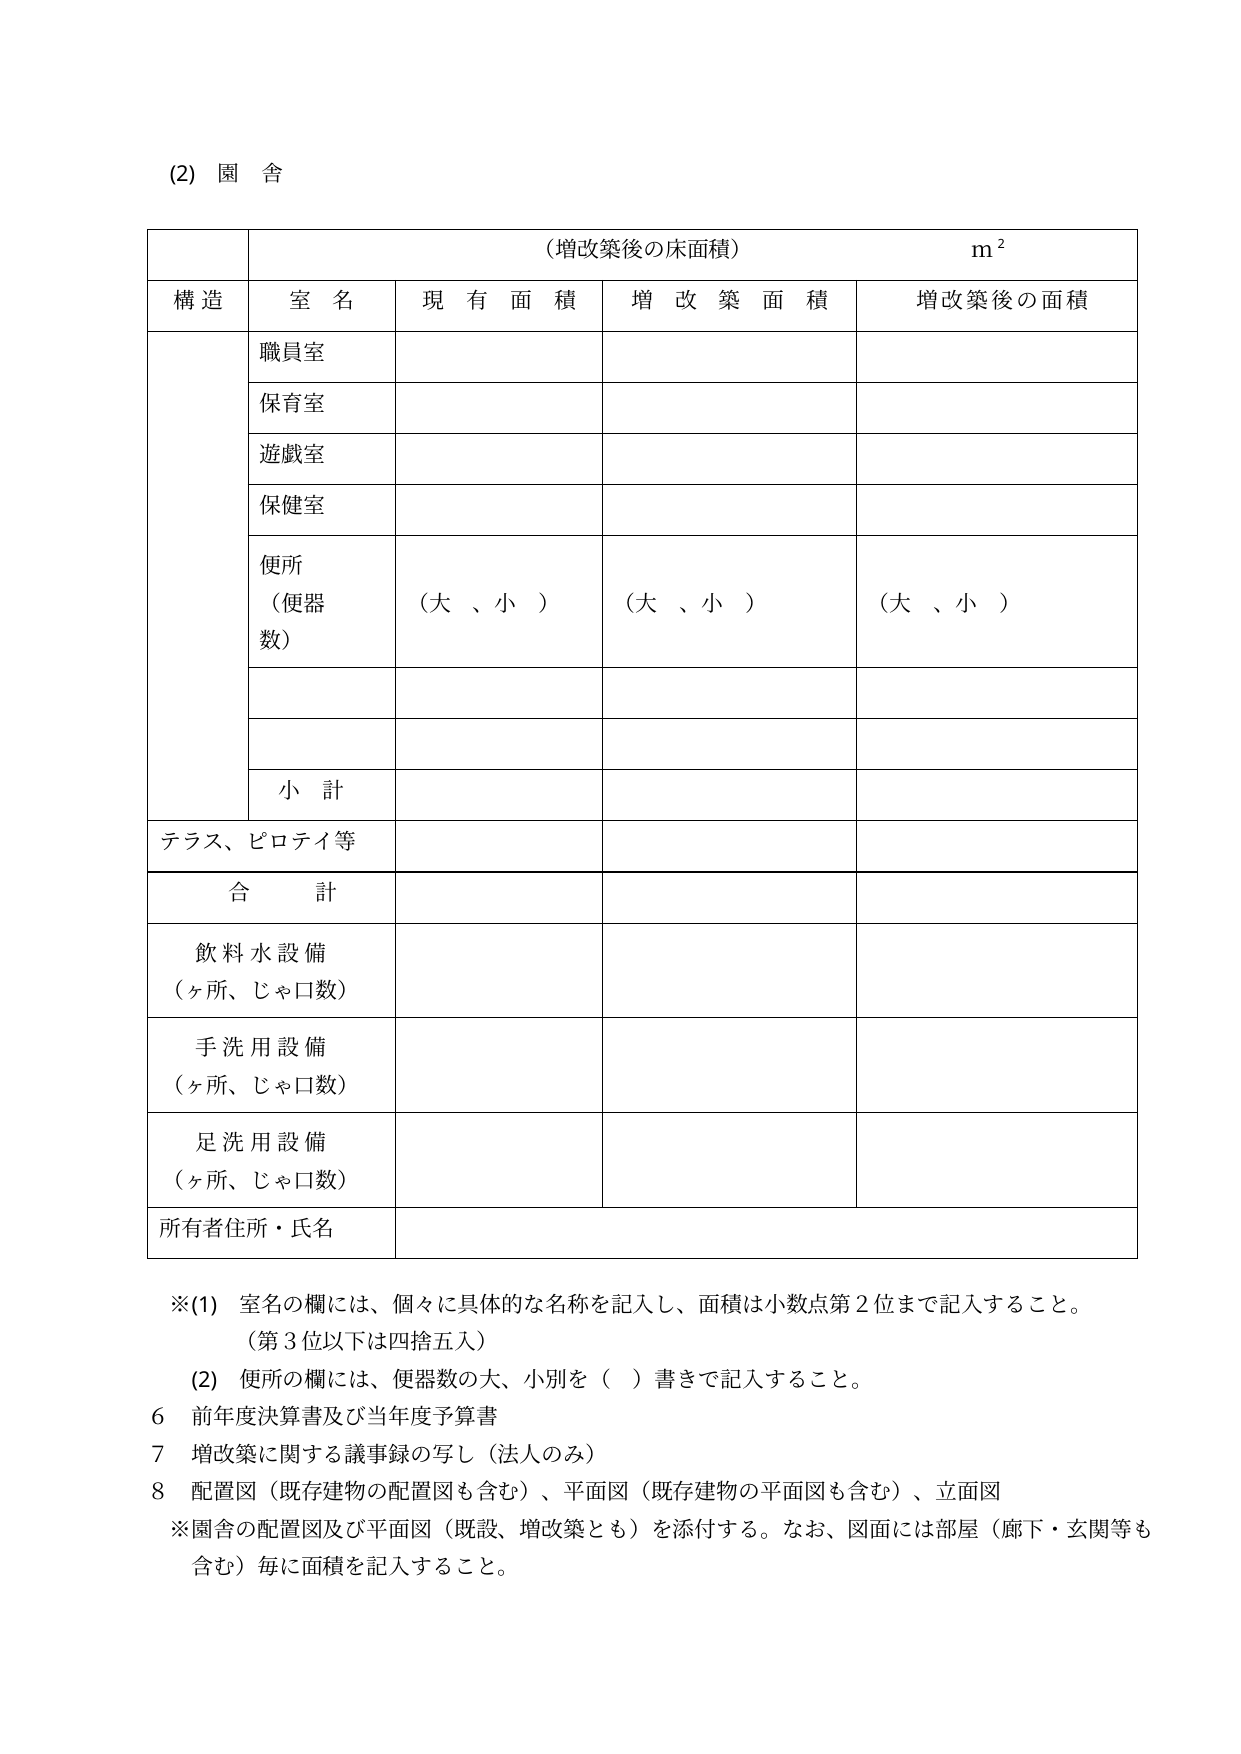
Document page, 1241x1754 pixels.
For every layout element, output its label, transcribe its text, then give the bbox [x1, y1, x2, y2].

text ７ 増改築に関する議事録の写し（法人のみ） [148, 1434, 1100, 1471]
table_cell [603, 924, 856, 1017]
table_cell [396, 924, 602, 1017]
table_cell [396, 1208, 1137, 1258]
table_cell 室 名 [249, 281, 395, 331]
text 含む）毎に面積を記入すること。 [191, 1546, 1240, 1584]
table_cell [603, 821, 856, 871]
table_cell 手 洗 用 設 備 （ヶ所、じゃ口数） [148, 1018, 395, 1112]
table_cell [603, 719, 856, 769]
table_cell 構 造 [148, 281, 248, 331]
table_cell [148, 332, 248, 820]
table_cell 増改築後の面積 [857, 281, 1137, 331]
table_cell 増 改 築 面 積 [603, 281, 856, 331]
text ８ 配置図（既存建物の配置図も含む）、平面図（既存建物の平面図も含む）、立面図 [148, 1471, 1116, 1509]
table_cell 足 洗 用 設 備 （ヶ所、じゃ口数） [148, 1113, 395, 1207]
table_cell 保健室 [249, 485, 395, 535]
table_cell [857, 332, 1137, 382]
table_cell 小 計 [249, 770, 395, 820]
text (2) 便所の欄には、便器数の大、小別を（ ）書きで記入すること。 [148, 1359, 1100, 1396]
table_cell [857, 1018, 1137, 1112]
table_cell [396, 383, 602, 433]
table_cell [396, 821, 602, 871]
table_cell [603, 434, 856, 484]
table_cell [857, 924, 1137, 1017]
table_cell [603, 668, 856, 718]
table_cell 遊戯室 [249, 434, 395, 484]
table_cell [857, 383, 1137, 433]
text (2) 園 舎 [169, 154, 1100, 191]
text ※園舎の配置図及び平面図（既設、増改築とも）を添付する。なお、図面には部屋（廊下・玄関等も [148, 1509, 1240, 1546]
table_cell [857, 485, 1137, 535]
table_cell [857, 1113, 1137, 1207]
table_cell [603, 1113, 856, 1207]
table_cell 職員室 [249, 332, 395, 382]
table_cell [396, 434, 602, 484]
table_cell [396, 1018, 602, 1112]
table_cell [857, 873, 1137, 922]
table_cell [603, 873, 856, 922]
table_cell [249, 668, 395, 718]
table_cell [396, 873, 602, 922]
table_cell テラス、ピロテイ等 [148, 821, 395, 871]
table_cell [396, 485, 602, 535]
table_cell 所有者住所・氏名 [148, 1208, 395, 1258]
table_cell [603, 332, 856, 382]
table_cell 現 有 面 積 [396, 281, 602, 331]
table_cell [396, 719, 602, 769]
table_cell （大 、小 ） [857, 536, 1137, 667]
table_cell [396, 1113, 602, 1207]
table_cell 保育室 [249, 383, 395, 433]
table_cell [249, 719, 395, 769]
table_cell [603, 485, 856, 535]
text ※(1) 室名の欄には、個々に具体的な名称を記入し、面積は小数点第２位まで記入すること。 [148, 1284, 1131, 1321]
table_cell [857, 668, 1137, 718]
table_cell [857, 770, 1137, 820]
table_header [148, 230, 248, 280]
table_header （増改築後の床面積） ｍ2 [249, 230, 1137, 280]
table_cell （大 、小 ） [603, 536, 856, 667]
table_cell 合 計 [148, 873, 395, 922]
table_cell [396, 332, 602, 382]
table_cell 飲 料 水 設 備 （ヶ所、じゃ口数） [148, 924, 395, 1017]
table_cell [396, 770, 602, 820]
text （第３位以下は四捨五入） [235, 1321, 1131, 1359]
table_cell [857, 821, 1137, 871]
table_cell [603, 383, 856, 433]
table_cell [603, 1018, 856, 1112]
table_cell [857, 719, 1137, 769]
text ６ 前年度決算書及び当年度予算書 [148, 1396, 1100, 1434]
table_cell （大 、小 ） [396, 536, 602, 667]
table_cell [857, 434, 1137, 484]
table_cell 便所 （便器数） [249, 536, 395, 667]
table_cell [603, 770, 856, 820]
table_cell [396, 668, 602, 718]
